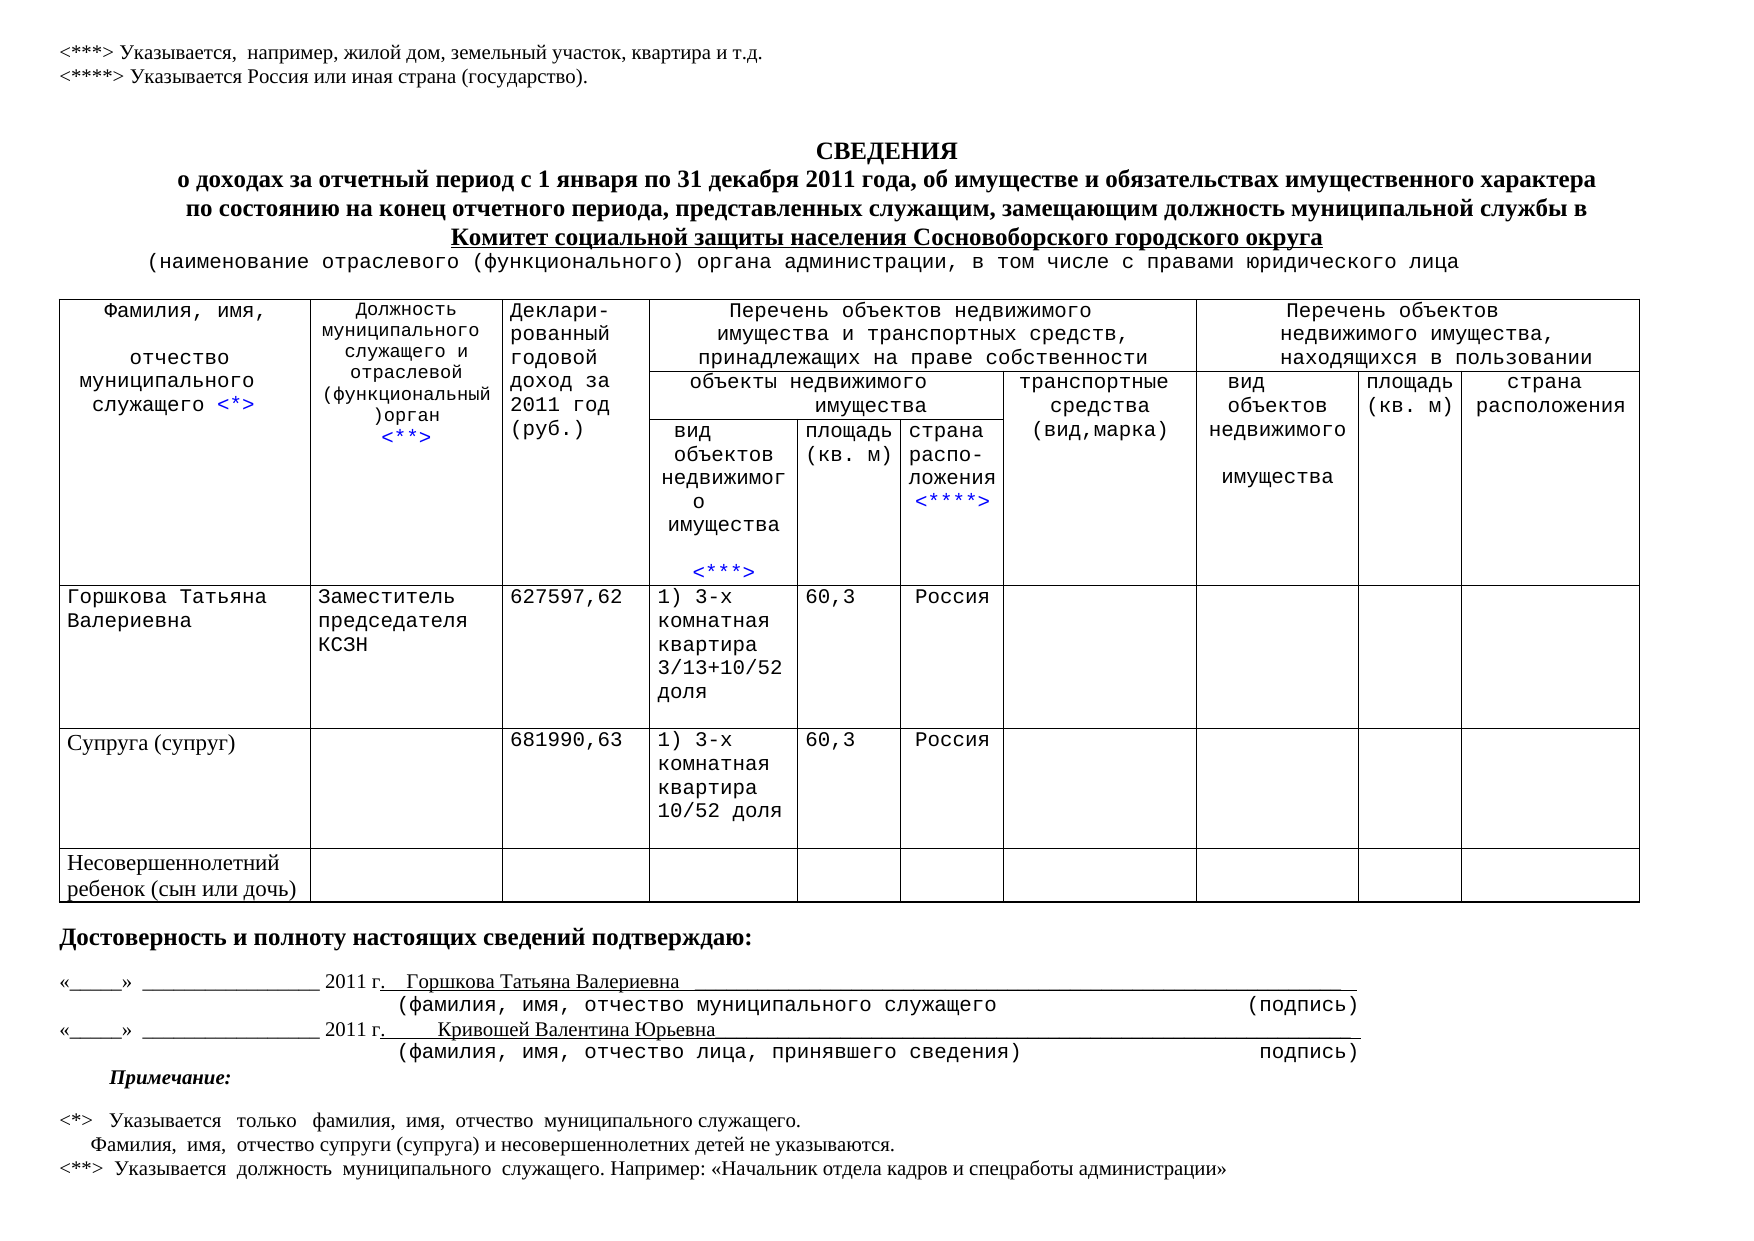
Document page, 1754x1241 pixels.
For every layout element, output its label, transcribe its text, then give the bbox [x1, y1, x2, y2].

table_cell Россия [901, 729, 1003, 848]
text Достоверность и полноту настоящих сведений подтверждаю: [59, 922, 1714, 950]
table_cell [311, 849, 502, 901]
table_cell вид объектов недвижимого имущества [1197, 372, 1358, 585]
table_cell [1004, 849, 1196, 901]
table_cell объекты недвижимого имущества [650, 372, 1003, 419]
table_header Перечень объектов недвижимого имущества, находящихся в пользовании [1197, 300, 1639, 371]
table_cell [650, 849, 797, 901]
table_cell [1197, 849, 1358, 901]
table_cell [1462, 849, 1639, 901]
table_cell 1) 3-х комнатная квартира 3/13+10/52 доля [650, 586, 797, 728]
table_cell [1004, 586, 1196, 728]
text «_____» _________________ 2011 г. Горшкова Татьяна Валериевна ______________________________________________________________ [59, 969, 1714, 993]
text Примечание: [59, 1065, 1714, 1089]
table_header Должность муниципального служащего и отраслевой (функциональный)орган <**> [311, 300, 502, 585]
text <***> Указывается, например, жилой дом, земельный участок, квартира и т.д. [59, 39, 1714, 64]
table_cell [1004, 729, 1196, 848]
table_cell Супруга (супруг) [60, 729, 310, 848]
table_cell [503, 849, 649, 901]
table_cell [1197, 586, 1358, 728]
table_cell транспортные средства (вид,марка) [1004, 372, 1196, 585]
table_cell 681990,63 [503, 729, 649, 848]
table_cell страна распо- ложения <****> [901, 420, 1003, 585]
text СВЕДЕНИЯ [59, 136, 1714, 164]
table_cell площадь (кв. м) [1359, 372, 1461, 585]
table_cell вид объектов недвижимого имущества <***> [650, 420, 797, 585]
text (наименование отраслевого (функционального) органа администрации, в том числе с правами юридического лица [59, 251, 1714, 274]
table_cell [1197, 729, 1358, 848]
table_cell площадь (кв. м) [798, 420, 900, 585]
table_cell 1) 3-х комнатная квартира 10/52 доля [650, 729, 797, 848]
table_cell [1359, 729, 1461, 848]
table_cell [1359, 849, 1461, 901]
text о доходах за отчетный период с 1 января по 31 декабря 2011 года, об имуществе и обязательствах имущественного характера [59, 164, 1714, 193]
text <*> Указывается только фамилия, имя, отчество муниципального служащего. [59, 1108, 1714, 1132]
text по состоянию на конец отчетного периода, представленных служащим, замещающим должность муниципальной службы в [59, 193, 1714, 222]
table_cell [901, 849, 1003, 901]
table_cell Россия [901, 586, 1003, 728]
table_cell Заместитель председателя КСЗН [311, 586, 502, 728]
text <****> Указывается Россия или иная страна (государство). [59, 64, 1714, 88]
table_cell 60,3 [798, 729, 900, 848]
text (фамилия, имя, отчество лица, принявшего сведения) подпись) [59, 1041, 1714, 1065]
table_header Фамилия, имя, отчество муниципального служащего <*> [60, 300, 310, 585]
text (фамилия, имя, отчество муниципального служащего (подпись) [59, 993, 1714, 1017]
table_cell 627597,62 [503, 586, 649, 728]
table_header Перечень объектов недвижимого имущества и транспортных средств, принадлежащих на праве собственности [650, 300, 1196, 371]
text «_____» _________________ 2011 г. Кривошей Валентина Юрьевна_____________________________________________________________ [59, 1017, 1714, 1041]
table_cell 60,3 [798, 586, 900, 728]
text <**> Указывается должность муниципального служащего. Например: «Начальник отдела кадров и спецработы администрации» [59, 1156, 1714, 1180]
table_cell Несовершеннолетний ребенок (сын или дочь) [60, 849, 310, 901]
text Комитет социальной защиты населения Сосновоборского городского округа [59, 222, 1714, 251]
table_cell [1359, 586, 1461, 728]
table_cell [1462, 729, 1639, 848]
table_cell [798, 849, 900, 901]
table_header Деклари- рованный годовой доход за 2011 год (руб.) [503, 300, 649, 585]
table_cell страна расположения [1462, 372, 1639, 585]
text Фамилия, имя, отчество супруги (супруга) и несовершеннолетних детей не указываются. [59, 1132, 1714, 1156]
table_cell [311, 729, 502, 848]
table_cell Горшкова Татьяна Валериевна [60, 586, 310, 728]
table_cell [1462, 586, 1639, 728]
